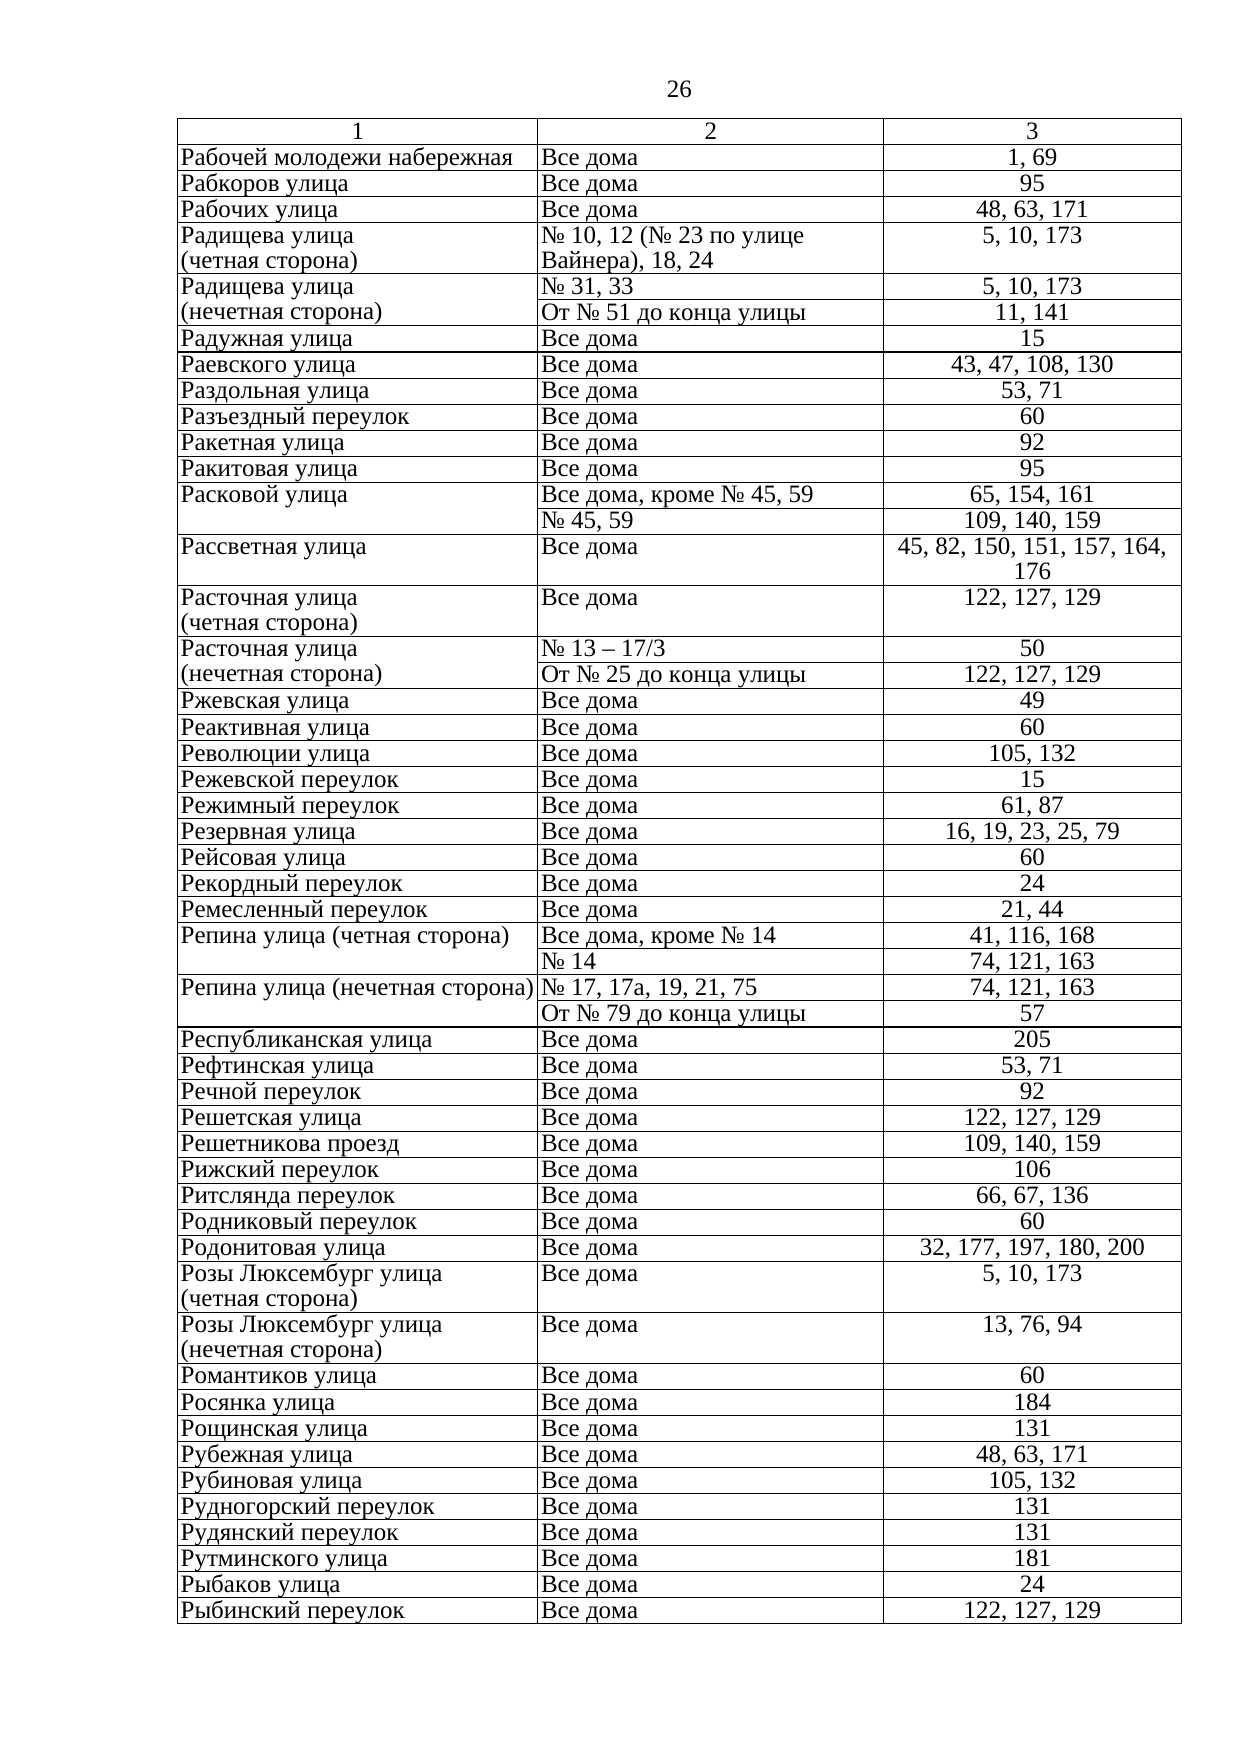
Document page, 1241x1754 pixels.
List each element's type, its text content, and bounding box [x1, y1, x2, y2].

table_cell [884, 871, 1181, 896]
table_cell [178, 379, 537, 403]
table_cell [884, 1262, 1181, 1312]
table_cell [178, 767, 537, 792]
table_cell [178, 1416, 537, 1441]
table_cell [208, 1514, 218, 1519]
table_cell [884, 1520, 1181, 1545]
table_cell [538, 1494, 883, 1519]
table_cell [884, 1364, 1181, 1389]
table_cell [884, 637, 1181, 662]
table_header 3 [884, 119, 1181, 144]
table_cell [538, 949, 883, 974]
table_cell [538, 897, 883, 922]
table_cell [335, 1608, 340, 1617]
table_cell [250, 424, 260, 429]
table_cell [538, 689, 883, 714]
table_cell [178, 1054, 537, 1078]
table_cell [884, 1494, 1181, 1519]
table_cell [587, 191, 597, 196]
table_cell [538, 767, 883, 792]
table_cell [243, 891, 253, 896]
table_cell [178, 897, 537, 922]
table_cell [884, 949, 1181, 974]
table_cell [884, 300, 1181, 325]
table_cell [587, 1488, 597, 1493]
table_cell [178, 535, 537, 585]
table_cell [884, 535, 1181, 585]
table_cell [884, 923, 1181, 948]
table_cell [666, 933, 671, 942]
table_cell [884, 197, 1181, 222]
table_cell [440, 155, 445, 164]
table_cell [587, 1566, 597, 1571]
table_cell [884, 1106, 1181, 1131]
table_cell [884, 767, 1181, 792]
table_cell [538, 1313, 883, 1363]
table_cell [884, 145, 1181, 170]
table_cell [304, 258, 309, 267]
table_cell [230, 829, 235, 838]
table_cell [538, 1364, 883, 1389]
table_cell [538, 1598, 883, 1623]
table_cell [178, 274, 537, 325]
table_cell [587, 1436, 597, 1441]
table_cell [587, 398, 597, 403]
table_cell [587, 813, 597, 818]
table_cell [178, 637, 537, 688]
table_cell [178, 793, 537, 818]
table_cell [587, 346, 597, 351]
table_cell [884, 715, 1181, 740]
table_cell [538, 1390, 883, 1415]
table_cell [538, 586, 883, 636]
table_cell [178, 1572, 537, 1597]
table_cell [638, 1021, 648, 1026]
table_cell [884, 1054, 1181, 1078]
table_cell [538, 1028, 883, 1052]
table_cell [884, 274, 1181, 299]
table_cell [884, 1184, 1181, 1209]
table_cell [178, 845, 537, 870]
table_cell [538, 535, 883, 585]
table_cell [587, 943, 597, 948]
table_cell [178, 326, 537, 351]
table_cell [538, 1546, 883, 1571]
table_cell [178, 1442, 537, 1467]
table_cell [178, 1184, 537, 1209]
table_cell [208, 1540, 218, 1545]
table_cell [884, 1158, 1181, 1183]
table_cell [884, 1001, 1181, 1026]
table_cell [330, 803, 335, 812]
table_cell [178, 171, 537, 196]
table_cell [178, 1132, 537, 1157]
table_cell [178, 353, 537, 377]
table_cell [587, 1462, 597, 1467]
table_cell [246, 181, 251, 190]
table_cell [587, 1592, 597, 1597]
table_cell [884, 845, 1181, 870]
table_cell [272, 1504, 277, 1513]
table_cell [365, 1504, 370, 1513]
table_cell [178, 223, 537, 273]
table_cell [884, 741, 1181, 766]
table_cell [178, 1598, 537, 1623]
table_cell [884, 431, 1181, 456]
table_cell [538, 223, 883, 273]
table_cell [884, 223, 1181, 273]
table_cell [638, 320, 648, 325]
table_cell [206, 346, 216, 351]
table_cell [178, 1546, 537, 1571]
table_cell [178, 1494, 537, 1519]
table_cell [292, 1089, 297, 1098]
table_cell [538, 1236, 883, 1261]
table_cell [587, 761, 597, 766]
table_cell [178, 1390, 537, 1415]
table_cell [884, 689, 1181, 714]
table_header 2 [538, 119, 883, 144]
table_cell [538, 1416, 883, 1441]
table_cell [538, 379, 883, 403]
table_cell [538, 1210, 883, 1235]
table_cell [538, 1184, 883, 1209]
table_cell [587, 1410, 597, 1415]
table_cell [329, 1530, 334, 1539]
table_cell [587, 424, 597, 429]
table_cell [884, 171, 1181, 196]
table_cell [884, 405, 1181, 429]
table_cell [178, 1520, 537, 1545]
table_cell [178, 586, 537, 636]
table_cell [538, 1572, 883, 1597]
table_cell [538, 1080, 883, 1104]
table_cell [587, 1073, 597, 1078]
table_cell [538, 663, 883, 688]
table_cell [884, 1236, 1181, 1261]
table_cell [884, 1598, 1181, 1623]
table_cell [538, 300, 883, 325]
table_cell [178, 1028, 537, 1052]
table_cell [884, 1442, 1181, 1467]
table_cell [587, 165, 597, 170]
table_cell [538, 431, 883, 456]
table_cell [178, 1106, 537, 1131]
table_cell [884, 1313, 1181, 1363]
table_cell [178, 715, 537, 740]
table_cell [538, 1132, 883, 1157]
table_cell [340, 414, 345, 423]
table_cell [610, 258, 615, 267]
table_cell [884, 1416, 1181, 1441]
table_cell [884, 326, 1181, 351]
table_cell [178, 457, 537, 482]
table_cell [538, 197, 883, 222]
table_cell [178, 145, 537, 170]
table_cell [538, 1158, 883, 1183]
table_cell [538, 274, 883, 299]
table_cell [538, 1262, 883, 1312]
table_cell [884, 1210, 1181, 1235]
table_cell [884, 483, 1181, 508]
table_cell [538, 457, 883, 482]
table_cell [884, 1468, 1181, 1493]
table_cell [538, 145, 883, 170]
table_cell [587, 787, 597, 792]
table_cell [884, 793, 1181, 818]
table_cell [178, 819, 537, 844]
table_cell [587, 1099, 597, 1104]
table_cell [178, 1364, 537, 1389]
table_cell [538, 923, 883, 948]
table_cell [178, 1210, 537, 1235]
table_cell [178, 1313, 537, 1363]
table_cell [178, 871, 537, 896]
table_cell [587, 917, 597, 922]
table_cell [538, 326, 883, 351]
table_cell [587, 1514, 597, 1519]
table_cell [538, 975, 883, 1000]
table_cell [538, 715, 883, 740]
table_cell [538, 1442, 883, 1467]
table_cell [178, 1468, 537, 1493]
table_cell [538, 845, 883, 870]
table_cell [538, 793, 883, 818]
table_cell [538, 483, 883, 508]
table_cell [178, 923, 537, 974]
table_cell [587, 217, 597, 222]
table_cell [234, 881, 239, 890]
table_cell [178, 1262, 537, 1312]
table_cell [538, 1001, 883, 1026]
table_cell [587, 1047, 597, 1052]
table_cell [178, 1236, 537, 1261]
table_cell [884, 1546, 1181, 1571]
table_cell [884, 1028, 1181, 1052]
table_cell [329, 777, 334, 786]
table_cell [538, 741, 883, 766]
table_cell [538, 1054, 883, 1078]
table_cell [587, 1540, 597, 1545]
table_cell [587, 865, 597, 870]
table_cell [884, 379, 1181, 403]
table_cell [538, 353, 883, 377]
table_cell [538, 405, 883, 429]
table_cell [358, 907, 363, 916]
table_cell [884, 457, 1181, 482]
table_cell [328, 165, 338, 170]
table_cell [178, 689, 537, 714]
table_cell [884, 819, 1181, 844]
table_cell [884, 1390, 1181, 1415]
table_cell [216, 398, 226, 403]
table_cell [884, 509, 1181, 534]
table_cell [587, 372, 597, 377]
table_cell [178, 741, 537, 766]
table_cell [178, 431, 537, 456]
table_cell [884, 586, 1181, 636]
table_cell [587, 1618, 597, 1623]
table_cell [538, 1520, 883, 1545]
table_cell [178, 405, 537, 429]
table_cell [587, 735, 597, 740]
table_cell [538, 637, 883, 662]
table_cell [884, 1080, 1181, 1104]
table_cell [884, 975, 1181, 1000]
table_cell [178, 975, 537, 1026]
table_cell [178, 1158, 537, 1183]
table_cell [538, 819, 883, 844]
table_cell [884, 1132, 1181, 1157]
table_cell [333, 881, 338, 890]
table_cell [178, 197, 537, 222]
table_header 1 [178, 119, 537, 144]
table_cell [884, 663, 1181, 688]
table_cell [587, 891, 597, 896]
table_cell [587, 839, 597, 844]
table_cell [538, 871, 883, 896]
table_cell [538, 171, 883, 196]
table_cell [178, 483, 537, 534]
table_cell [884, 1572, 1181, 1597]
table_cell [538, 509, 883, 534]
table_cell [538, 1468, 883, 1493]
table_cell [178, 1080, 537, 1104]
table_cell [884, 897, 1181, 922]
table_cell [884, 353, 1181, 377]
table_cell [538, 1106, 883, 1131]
